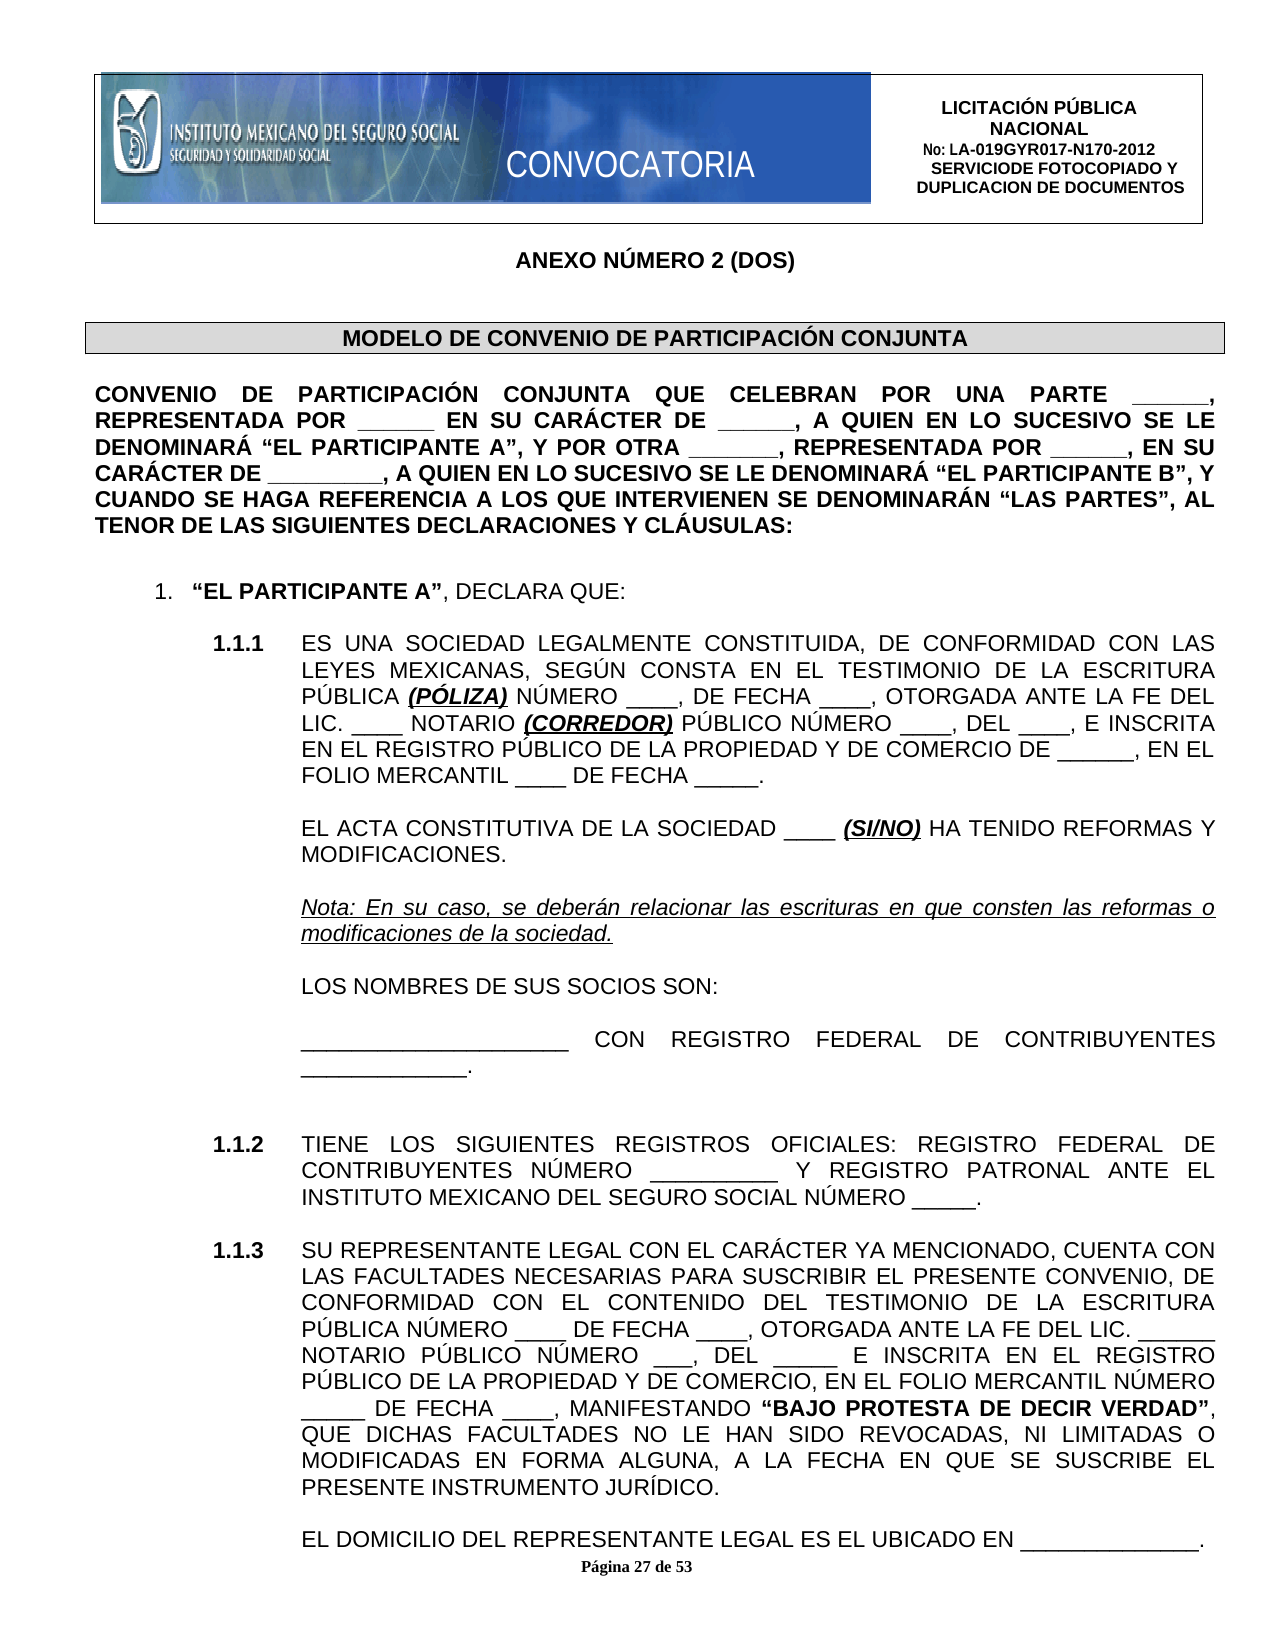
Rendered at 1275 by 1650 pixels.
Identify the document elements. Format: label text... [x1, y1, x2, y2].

picture [101, 75, 871, 204]
text CONVENIO DE PARTICIPACIÓN CONJUNTA QUE CELEBRAN POR UNA PARTE ______, REPRESENTADA POR ______ EN SU CARÁCTER DE ______, A QUIEN EN LO SUCESIVO SE LE DENOMINARÁ “EL PARTICIPANTE A”, Y POR OTRA _______, REPRESENTADA POR ______, EN SU CARÁCTER DE _________, A QUIEN EN LO SUCESIVO SE LE DENOMINARÁ “EL PARTICIPANTE B”, Y CUANDO SE HAGA REFERENCIA A LOS QUE INTERVIENEN SE DENOMINARÁN “LAS PARTES”, AL TENOR DE LAS SIGUIENTES DECLARACIONES Y CLÁUSULAS: [94, 381, 1216, 539]
text 1.1.3 SU REPRESENTANTE LEGAL CON EL CARÁCTER YA MENCIONADO, CUENTA CON LAS FACULTADES NECESARIAS PARA SUSCRIBIR EL PRESENTE CONVENIO, DE CONFORMIDAD CON EL CONTENIDO DEL TESTIMONIO DE LA ESCRITURA PÚBLICA NÚMERO ____ DE FECHA ____, OTORGADA ANTE LA FE DEL LIC. ______ NOTARIO PÚBLICO NÚMERO ___, DEL _____ E INSCRITA EN EL REGISTRO PÚBLICO DE LA PROPIEDAD Y DE COMERCIO, EN EL FOLIO MERCANTIL NÚMERO _____ DE FECHA ____, MANIFESTANDO “BAJO PROTESTA DE DECIR VERDAD”, QUE DICHAS FACULTADES NO LE HAN SIDO REVOCADAS, NI LIMITADAS O MODIFICADAS EN FORMA ALGUNA, A LA FECHA EN QUE SE SUSCRIBE EL PRESENTE INSTRUMENTO JURÍDICO. [213, 1237, 1216, 1500]
subtitle ANEXO NÚMERO 2 (DOS) [94, 247, 1216, 274]
text LOS NOMBRES DE SUS SOCIOS SON: [301, 973, 1216, 999]
list “EL PARTICIPANTE A”, DECLARA QUE: [154, 578, 1216, 604]
text EL ACTA CONSTITUTIVA DE LA SOCIEDAD ____ (SI/NO) HA TENIDO REFORMAS Y MODIFICACIONES. [301, 815, 1216, 868]
text Nota: En su caso, se deberán relacionar las escrituras en que consten las reformas o modificaciones de la sociedad. [301, 918, 1216, 947]
text _____________________ CON REGISTRO FEDERAL DE CONTRIBUYENTES _____________. [301, 1026, 1216, 1078]
text EL DOMICILIO DEL REPRESENTANTE LEGAL ES EL UBICADO EN ______________. [213, 1526, 1216, 1553]
text 1.1.2 TIENE LOS SIGUIENTES REGISTROS OFICIALES: REGISTRO FEDERAL DE CONTRIBUYENTES NÚMERO __________ Y REGISTRO PATRONAL ANTE EL INSTITUTO MEXICANO DEL SEGURO SOCIAL NÚMERO _____. [213, 1131, 1216, 1210]
text Nota: En su caso, se deberán relacionar las escrituras en que consten las reformas o modificaciones de la sociedad. [301, 894, 1216, 917]
subtitle MODELO DE CONVENIO DE PARTICIPACIÓN CONJUNTA [86, 323, 1224, 353]
text 1.1.1 ES UNA SOCIEDAD LEGALMENTE CONSTITUIDA, DE CONFORMIDAD CON LAS LEYES MEXICANAS, SEGÚN CONSTA EN EL TESTIMONIO DE LA ESCRITURA PÚBLICA (PÓLIZA) NÚMERO ____, DE FECHA ____, OTORGADA ANTE LA FE DEL LIC. ____ NOTARIO (CORREDOR) PÚBLICO NÚMERO ____, DEL ____, E INSCRITA EN EL REGISTRO PÚBLICO DE LA PROPIEDAD Y DE COMERCIO DE ______, EN EL FOLIO MERCANTIL ____ DE FECHA _____. [213, 630, 1216, 788]
